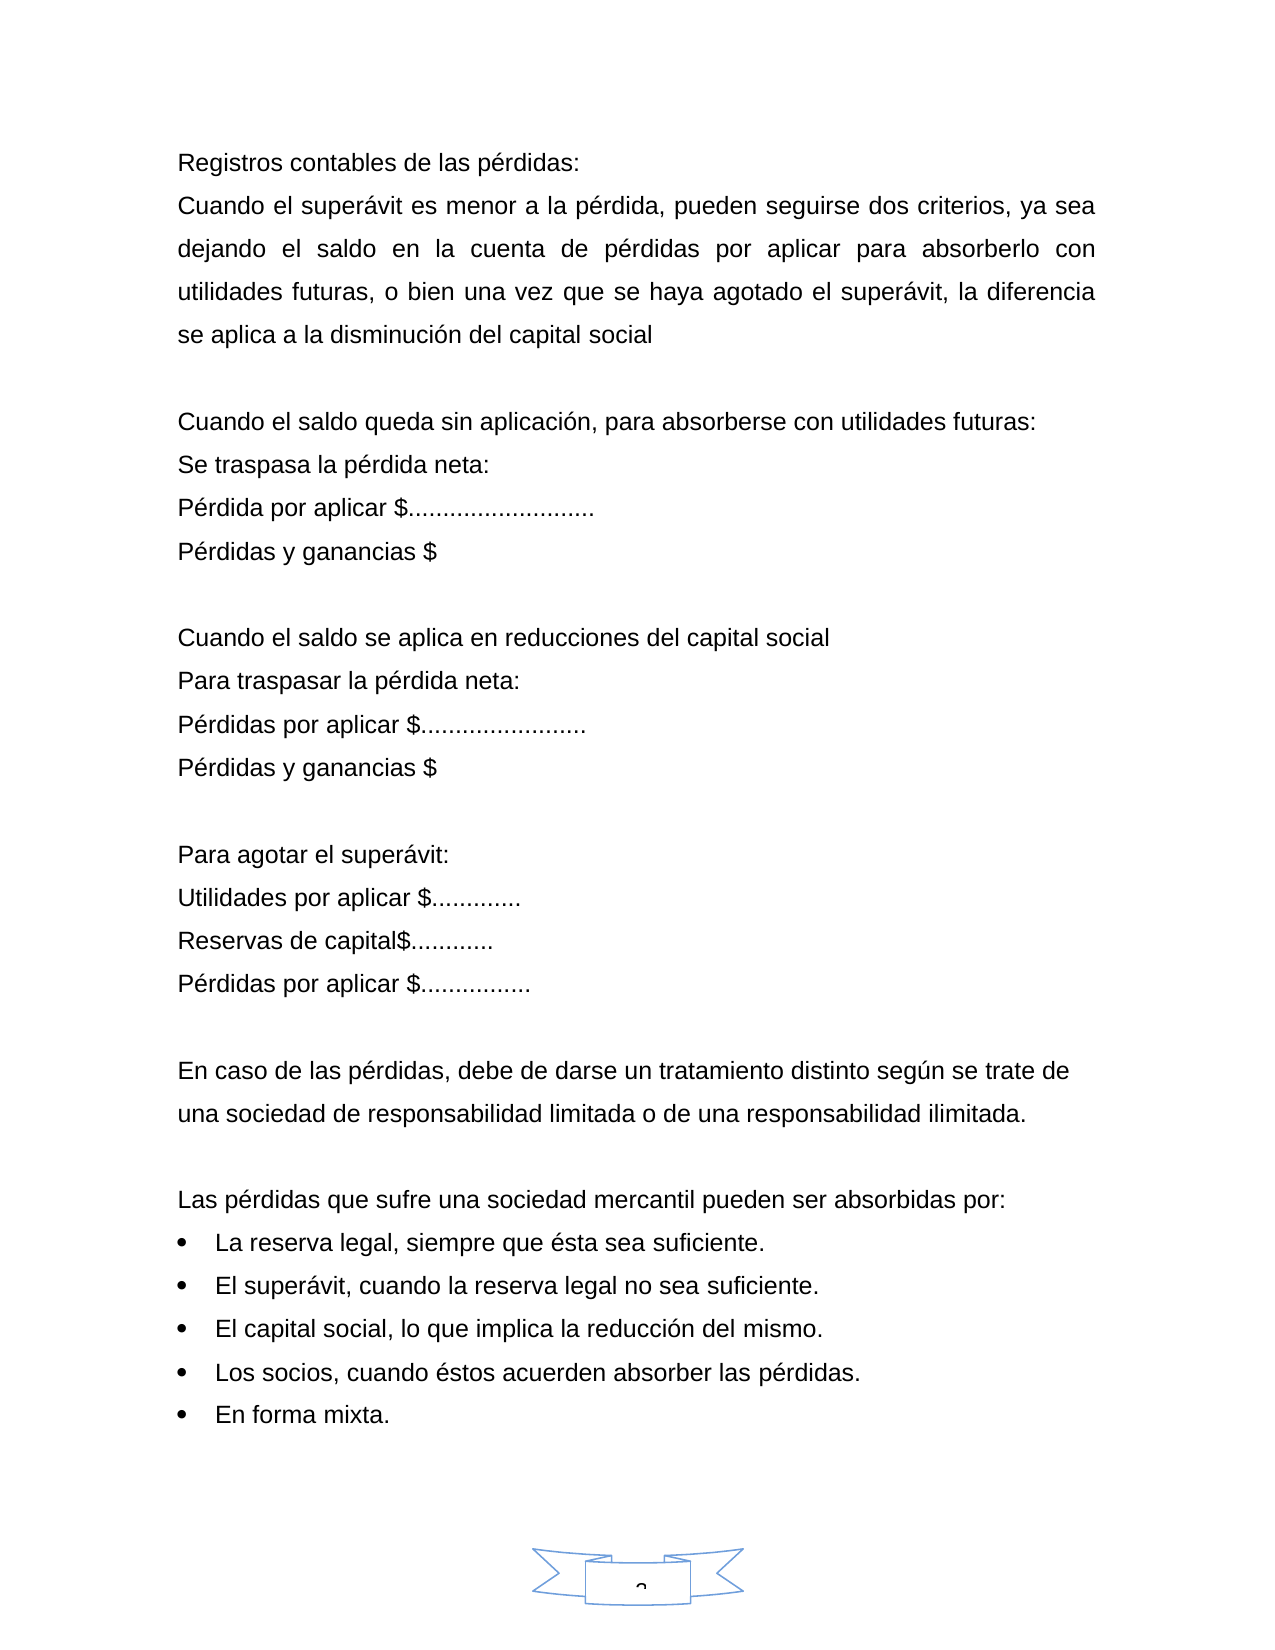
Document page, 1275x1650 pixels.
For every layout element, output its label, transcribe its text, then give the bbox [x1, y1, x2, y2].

text Pérdidas por aplicar $........................ Pérdidas y ganancias $ [177, 710, 589, 782]
list El superávit, cuando la reserva legal no sea suficiente. [177, 1271, 1108, 1300]
text En caso de las pérdidas, debe de darse un tratamiento distinto según se trate de una sociedad de responsabilidad limitada o de una responsabilidad ilimitada. [177, 1056, 1108, 1127]
text Cuando el saldo queda sin aplicación, para absorberse con utilidades futuras: Se traspasa la pérdida neta: [177, 407, 1066, 478]
text Cuando el saldo se aplica en reducciones del capital social Para traspasar la pérdida neta: [177, 623, 881, 695]
text Cuando el superávit es menor a la pérdida, pueden seguirse dos criterios, ya sea dejando el saldo en la cuenta de pérdidas por aplicar para absorberlo con utilidades futuras, o bien una vez que se haya agotado el superávit, la diferencia se aplica a la disminución del capital social [177, 191, 1098, 349]
list En forma mixta. [177, 1401, 1108, 1429]
text Pérdida por aplicar $........................... Pérdidas y ganancias $ [177, 493, 598, 565]
text Registros contables de las pérdidas: [177, 148, 1108, 176]
list La reserva legal, siempre que ésta sea suficiente. [177, 1228, 1108, 1257]
list Los socios, cuando éstos acuerden absorber las pérdidas. [177, 1358, 1108, 1386]
text Reservas de capital$............ [177, 926, 1108, 955]
text Pérdidas por aplicar $................ [177, 969, 1108, 998]
list El capital social, lo que implica la reducción del mismo. [177, 1314, 1108, 1343]
text Para agotar el superávit: Utilidades por aplicar $............. [177, 839, 524, 911]
text Las pérdidas que sufre una sociedad mercantil pueden ser absorbidas por: [177, 1185, 1108, 1214]
